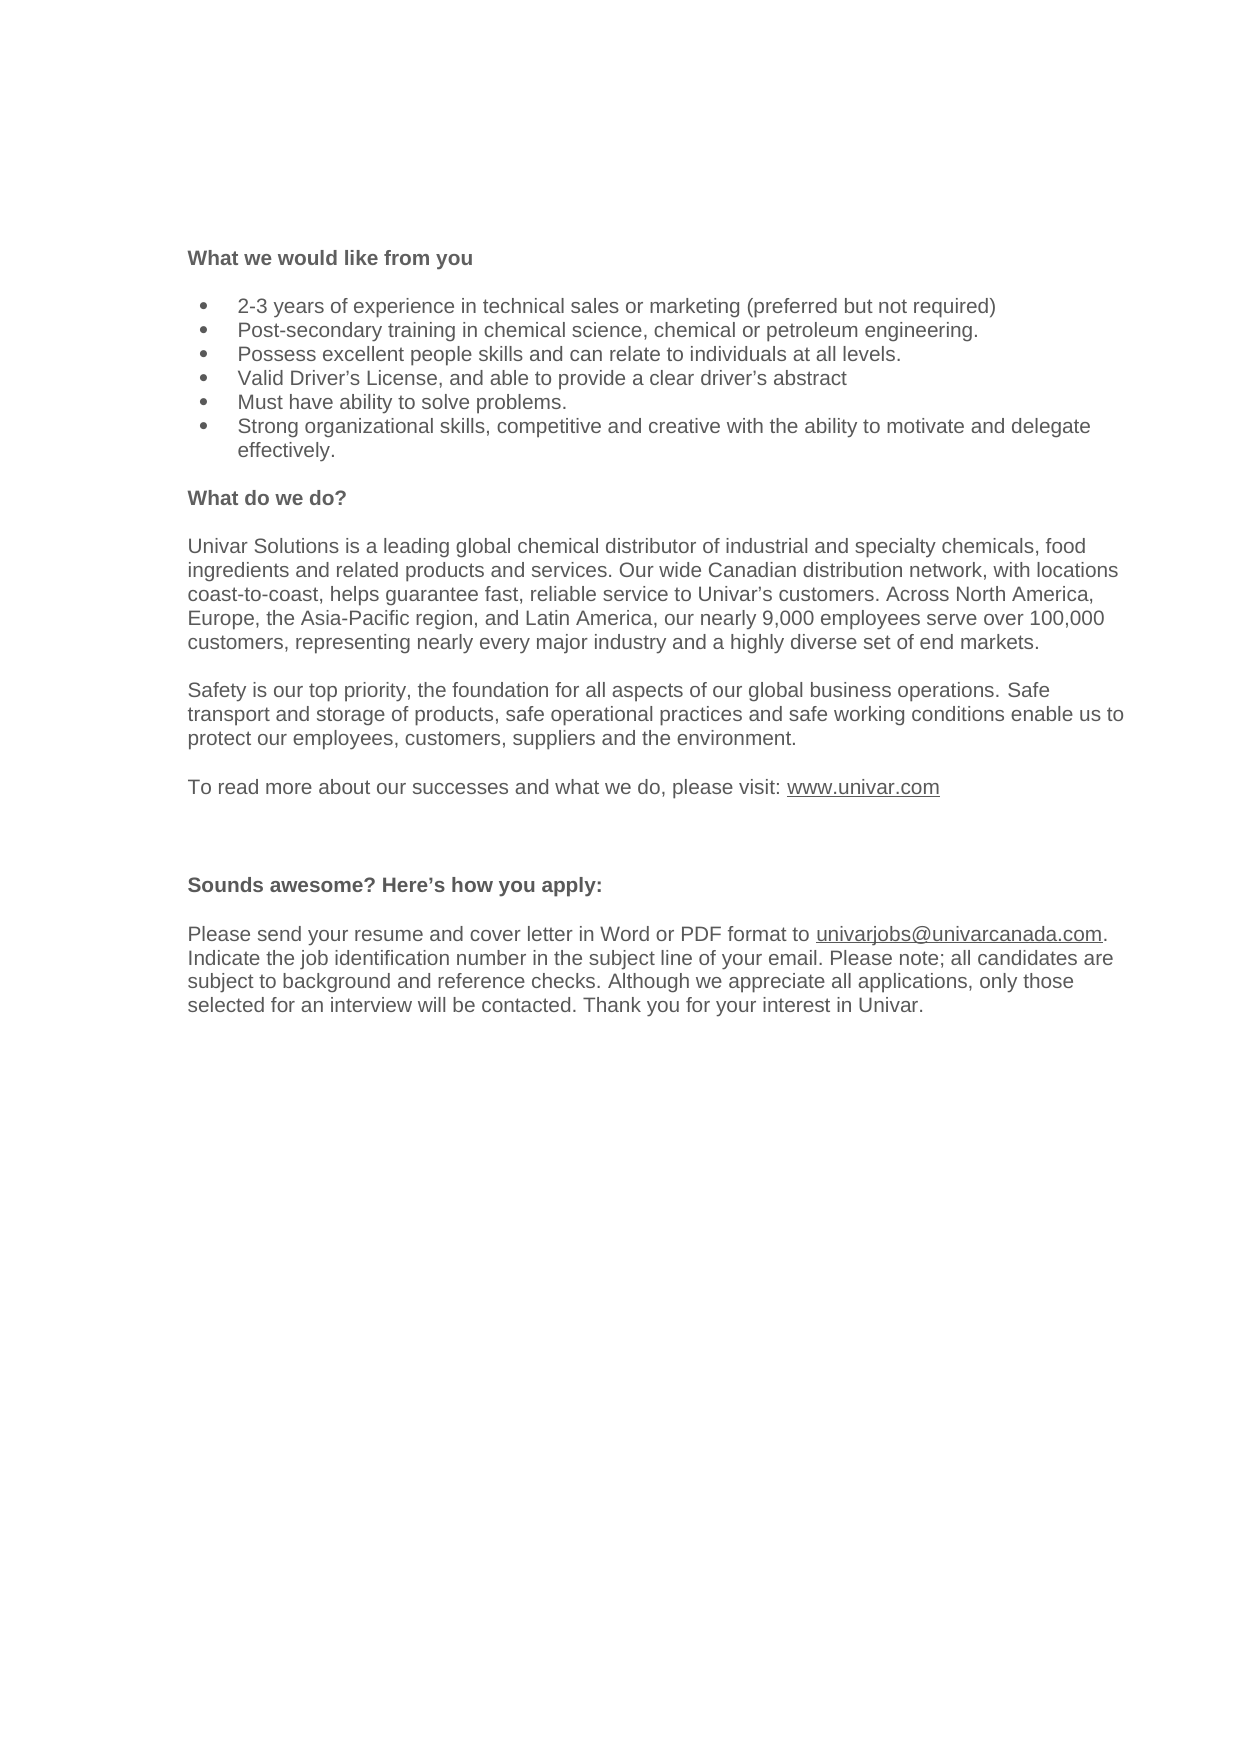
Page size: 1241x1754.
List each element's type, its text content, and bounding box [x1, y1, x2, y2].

list Possess excellent people skills and can relate to individuals at all levels. [200, 342, 1128, 366]
list Strong organizational skills, competitive and creative with the ability to motivate and delegate effectively. [200, 414, 1128, 462]
text What do we do? [187, 486, 1128, 510]
text Please send your resume and cover letter in Word or PDF format to univarjobs@univarcanada.com. Indicate the job identification number in the subject line of your email. Please note; all candidates are subject to background and reference checks. Although we appreciate all applications, only those selected for an interview will be contacted. Thank you for your interest in Univar. [187, 921, 1128, 1017]
text What we would like from you [187, 246, 1128, 270]
list Valid Driver’s License, and able to provide a clear driver’s abstract [200, 366, 1128, 390]
list 2-3 years of experience in technical sales or marketing (preferred but not required) [200, 294, 1128, 318]
text Univar Solutions is a leading global chemical distributor of industrial and specialty chemicals, food ingredients and related products and services. Our wide Canadian distribution network, with locations coast-to-coast, helps guarantee fast, reliable service to Univar’s customers. Across North America, Europe, the Asia-Pacific region, and Latin America, our nearly 9,000 employees serve over 100,000 customers, representing nearly every major industry and a highly diverse set of end markets. Safety is our top priority, the foundation for all aspects of our global business operations. Safe transport and storage of products, safe operational practices and safe working conditions enable us to protect our employees, customers, suppliers and the environment. [187, 510, 1128, 749]
list Must have ability to solve problems. [200, 390, 1128, 414]
text To read more about our successes and what we do, please visit: www.univar.com [187, 774, 1128, 798]
list Post-secondary training in chemical science, chemical or petroleum engineering. [200, 318, 1128, 342]
text Sounds awesome? Here’s how you apply: [187, 872, 1128, 896]
